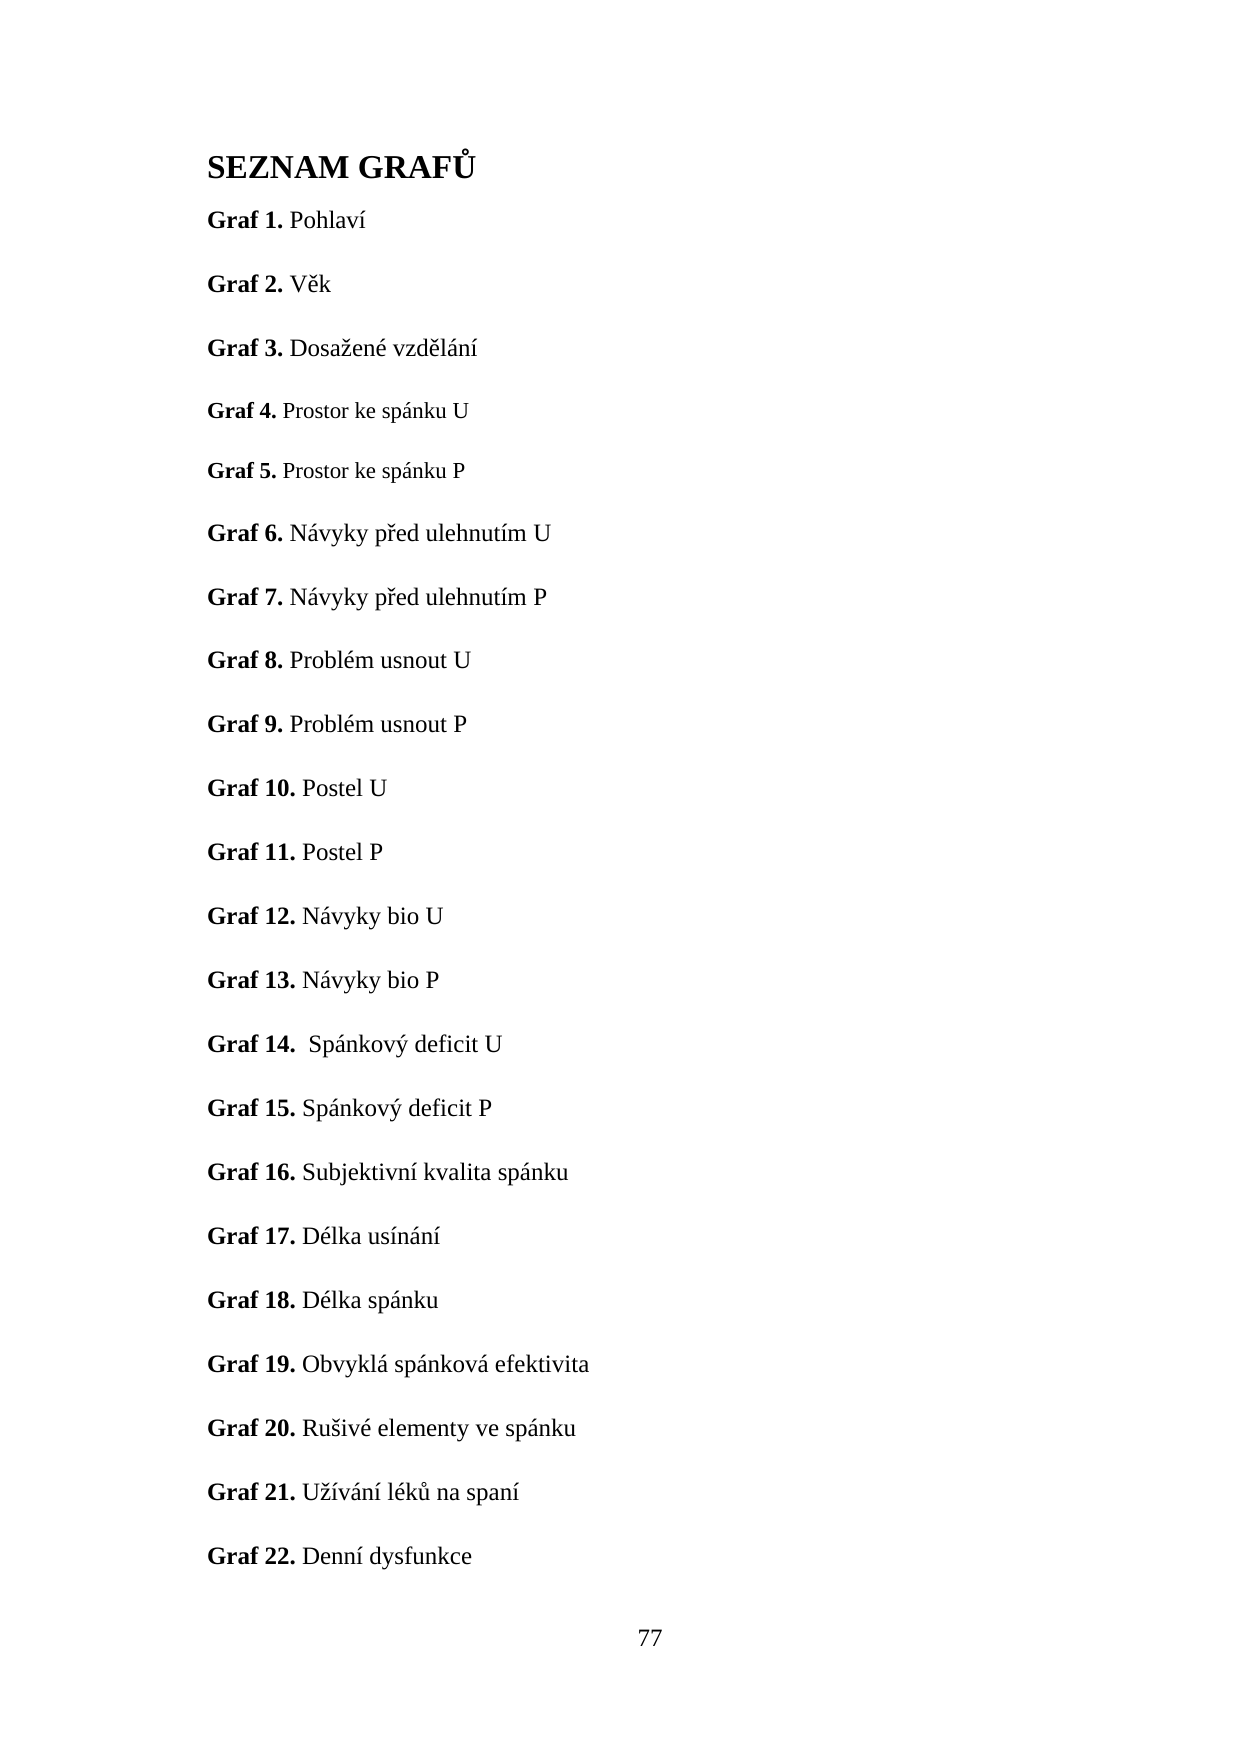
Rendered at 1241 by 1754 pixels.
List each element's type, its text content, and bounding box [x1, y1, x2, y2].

text Graf 10. Postel U [207, 773, 1092, 802]
text Graf 19. Obvyklá spánková efektivita [207, 1349, 1092, 1378]
text Graf 3. Dosažené vzdělání [207, 333, 1092, 362]
text Graf 7. Návyky před ulehnutím P [207, 582, 1092, 610]
text Graf 1. Pohlaví [207, 205, 1092, 234]
text Graf 17. Délka usínání [207, 1221, 1092, 1250]
text Graf 8. Problém usnout U [207, 646, 1092, 674]
text Graf 15. Spánkový deficit P [207, 1093, 1092, 1122]
text Graf 21. Užívání léků na spaní [207, 1477, 1092, 1506]
text Graf 4. Prostor ke spánku U [207, 397, 1092, 423]
subtitle SEZNAM GRAFŮ [207, 148, 1092, 186]
text Graf 14. Spánkový deficit U [207, 1029, 1092, 1058]
text Graf 12. Návyky bio U [207, 901, 1092, 930]
text Graf 22. Denní dysfunkce [207, 1541, 1092, 1570]
text Graf 9. Problém usnout P [207, 709, 1092, 738]
text Graf 13. Návyky bio P [207, 965, 1092, 994]
text Graf 11. Postel P [207, 837, 1092, 866]
text Graf 16. Subjektivní kvalita spánku [207, 1157, 1092, 1186]
text Graf 5. Prostor ke spánku P [207, 457, 1092, 484]
text Graf 6. Návyky před ulehnutím U [207, 518, 1092, 546]
text Graf 18. Délka spánku [207, 1285, 1092, 1314]
text Graf 20. Rušivé elementy ve spánku [207, 1413, 1092, 1442]
text Graf 2. Věk [207, 269, 1092, 298]
